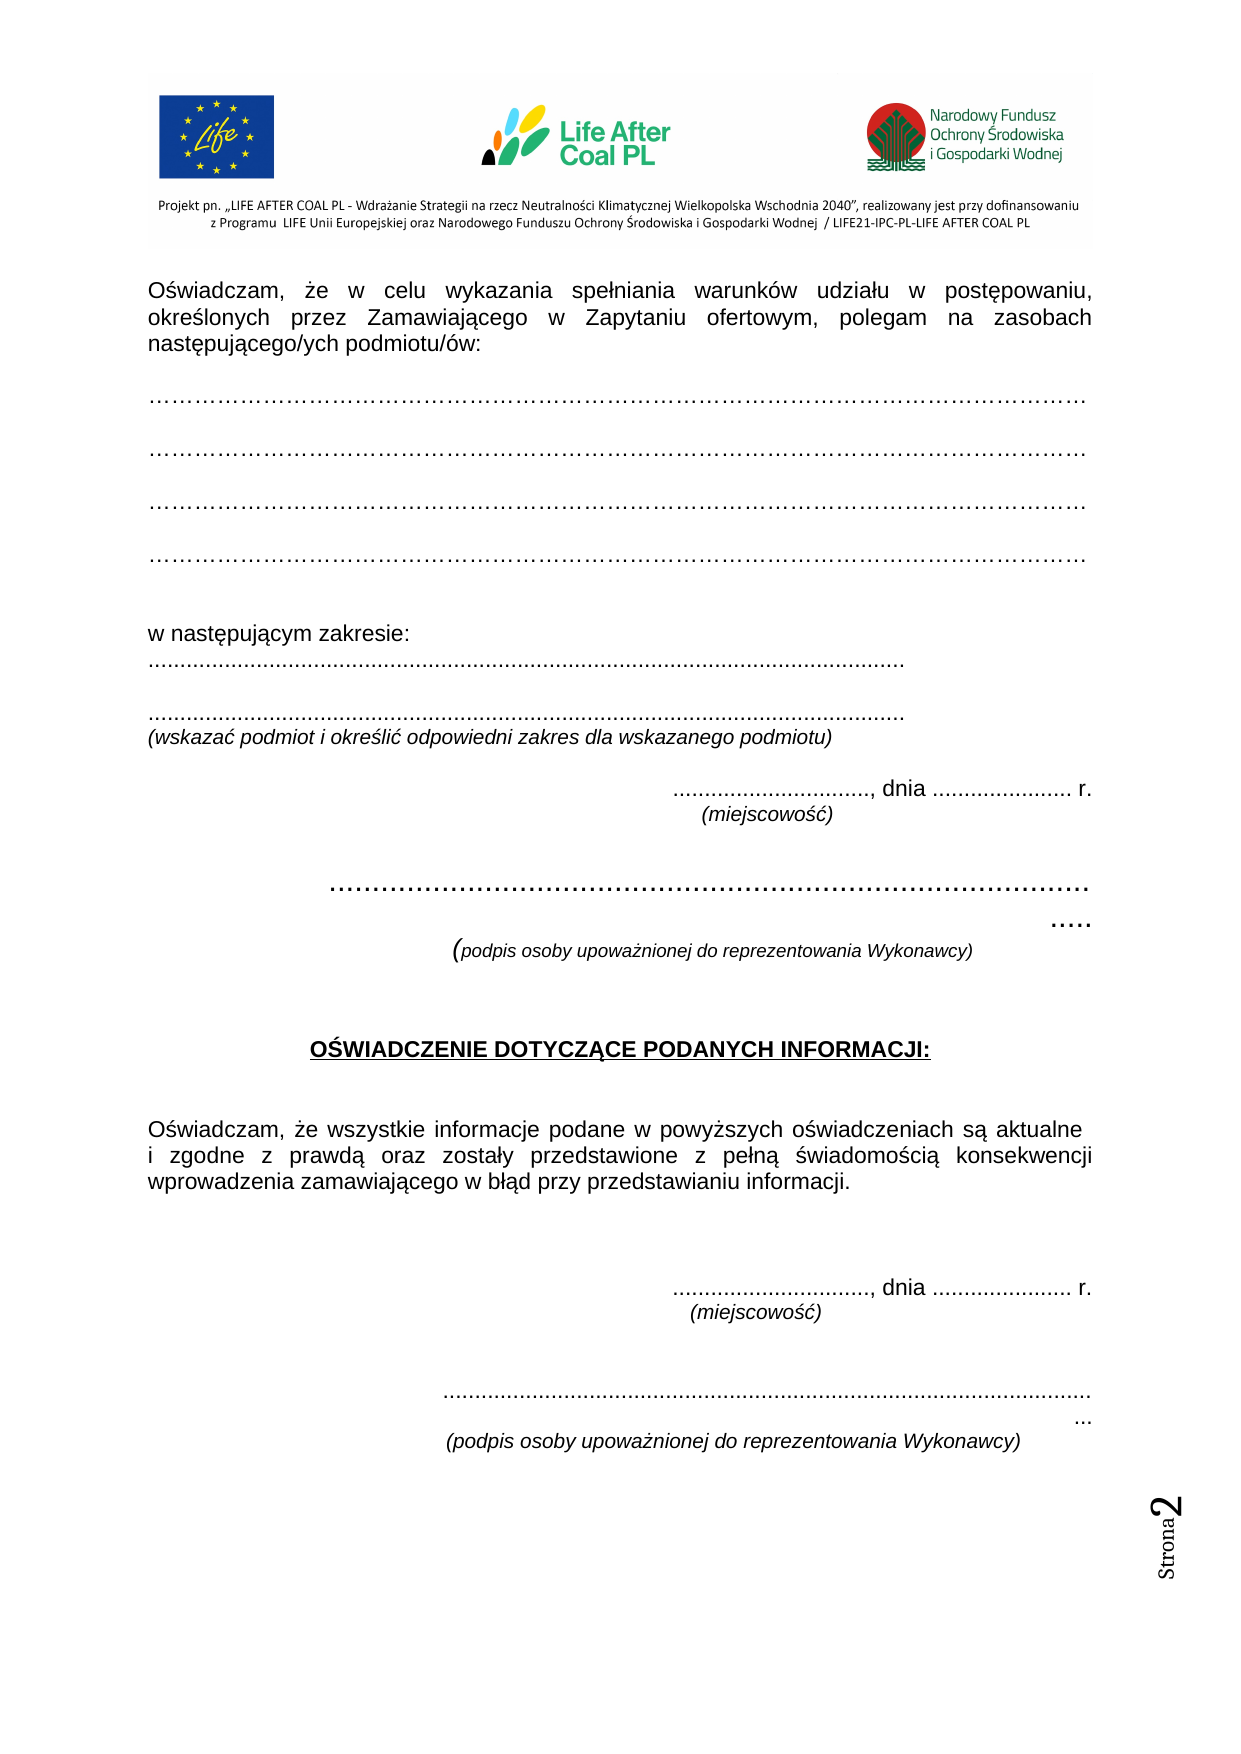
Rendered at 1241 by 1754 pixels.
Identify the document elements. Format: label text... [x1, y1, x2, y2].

text (podpis osoby upoważnionej do reprezentowania Wykonawcy) [148, 1429, 1093, 1453]
text ....................................................................................................................... [148, 699, 1093, 725]
picture [147, 73, 1093, 249]
text …………………………………………………………………………………………………………… [148, 488, 1093, 514]
text ..............................., dnia ...................... r. [523, 775, 1093, 802]
text ....................................................................................................................... [148, 646, 1093, 672]
text (podpis osoby upoważnionej do reprezentowania Wykonawcy) [373, 933, 1093, 963]
text Oświadczam, że w celu wykazania spełniania warunków udziału w postępowaniu, określonych przez Zamawiającego w Zapytaniu ofertowym, polegam na zasobach następującego/ych podmiotu/ów: [148, 277, 1093, 356]
text ......................................................................................................... [148, 1350, 1093, 1429]
text (miejscowość) [523, 802, 1093, 826]
text …………………………………………………………………………………………………………… [148, 435, 1093, 462]
text …………………………………………………………………………………………………………… [148, 382, 1093, 409]
text ............................................................................................. [148, 826, 1093, 933]
text …………………………………………………………………………………………………………… [148, 541, 1093, 567]
text Oświadczam, że wszystkie informacje podane w powyższych oświadczeniach są aktualne i zgodne z prawdą oraz zostały przedstawione z pełną świadomością konsekwencji wprowadzenia zamawiającego w błąd przy przedstawianiu informacji. [148, 1116, 1093, 1194]
text w następującym zakresie: [148, 620, 1093, 646]
text (miejscowość) [523, 1300, 1093, 1324]
text (wskazać podmiot i określić odpowiedni zakres dla wskazanego podmiotu) [148, 725, 1093, 749]
text ..............................., dnia ...................... r. [523, 1274, 1093, 1300]
text OŚWIADCZENIE DOTYCZĄCE PODANYCH INFORMACJI: [148, 1036, 1093, 1063]
